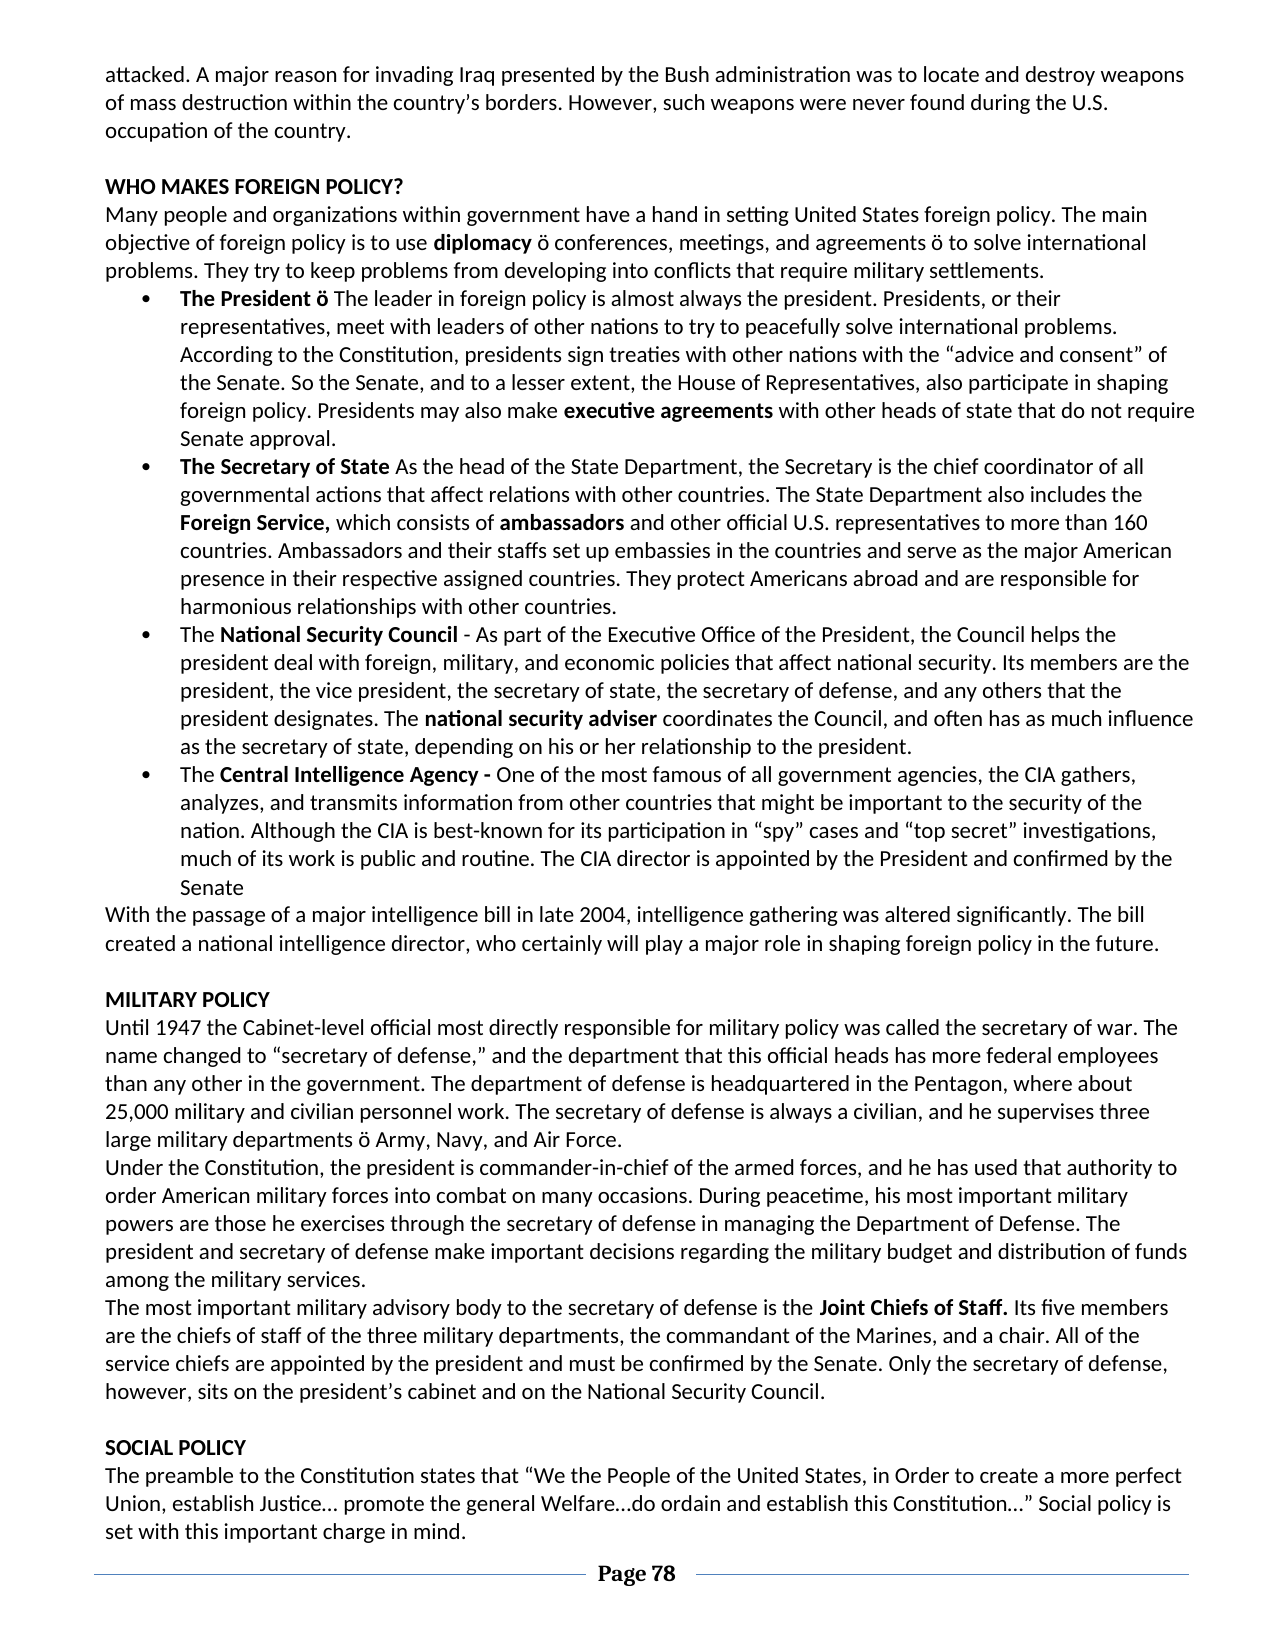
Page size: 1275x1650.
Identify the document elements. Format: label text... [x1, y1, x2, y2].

list The Secretary of State As the head of the State Department, the Secretary is the chief coordinator of all governmental actions that affect relations with other countries. The State Department also includes the Foreign Service, which consists of ambassadors and other official U.S. representatives to more than 160 countries. Ambassadors and their staffs set up embassies in the countries and serve as the major American presence in their respective assigned countries. They protect Americans abroad and are responsible for harmonious relationships with other countries. [142, 452, 1200, 620]
text With the passage of a major intelligence bill in late 2004, intelligence gathering was altered significantly. The bill created a national intelligence director, who certainly will play a major role in shaping foreign policy in the future. [105, 901, 1200, 957]
text Many people and organizations within government have a hand in setting United States foreign policy. The main objective of foreign policy is to use diplomacy ö conferences, meetings, and agreements ö to solve international problems. They try to keep problems from developing into conflicts that require military settlements. [105, 200, 1200, 284]
list The National Security Council - As part of the Executive Office of the President, the Council helps the president deal with foreign, military, and economic policies that affect national security. Its members are the president, the vice president, the secretary of state, the secretary of defense, and any others that the president designates. The national security adviser coordinates the Council, and often has as much influence as the secretary of state, depending on his or her relationship to the president. [142, 620, 1200, 761]
subtitle SOCIAL POLICY [105, 1433, 1200, 1461]
text Until 1947 the Cabinet-level official most directly responsible for military policy was called the secretary of war. The name changed to “secretary of defense,” and the department that this official heads has more federal employees than any other in the government. The department of defense is headquartered in the Pentagon, where about 25,000 military and civilian personnel work. The secretary of defense is always a civilian, and he supervises three large military departments ö Army, Navy, and Air Force. [105, 1013, 1200, 1153]
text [105, 60, 1200, 144]
list The Central Intelligence Agency - One of the most famous of all government agencies, the CIA gathers, analyzes, and transmits information from other countries that might be important to the security of the nation. Although the CIA is best-known for its participation in “spy” cases and “top secret” investigations, much of its work is public and routine. The CIA director is appointed by the President and confirmed by the Senate [142, 761, 1200, 901]
text Under the Constitution, the president is commander-in-chief of the armed forces, and he has used that authority to order American military forces into combat on many occasions. During peacetime, his most important military powers are those he exercises through the secretary of defense in managing the Department of Defense. The president and secretary of defense make important decisions regarding the military budget and distribution of funds among the military services. [105, 1153, 1200, 1293]
list The President ö The leader in foreign policy is almost always the president. Presidents, or their representatives, meet with leaders of other nations to try to peacefully solve international problems. According to the Constitution, presidents sign treaties with other nations with the “advice and consent” of the Senate. So the Senate, and to a lesser extent, the House of Representatives, also participate in shaping foreign policy. Presidents may also make executive agreements with other heads of state that do not require Senate approval. [142, 284, 1200, 452]
subtitle MILITARY POLICY [105, 985, 1200, 1013]
text The most important military advisory body to the secretary of defense is the Joint Chiefs of Staff. Its five members are the chiefs of staff of the three military departments, the commandant of the Marines, and a chair. All of the service chiefs are appointed by the president and must be confirmed by the Senate. Only the secretary of defense, however, sits on the president’s cabinet and on the National Security Council. [105, 1293, 1200, 1405]
text WHO MAKES FOREIGN POLICY? [105, 172, 1200, 200]
text The preamble to the Constitution states that “We the People of the United States, in Order to create a more perfect Union, establish Justice… promote the general Welfare…do ordain and establish this Constitution…” Social policy is set with this important charge in mind. [105, 1461, 1200, 1545]
